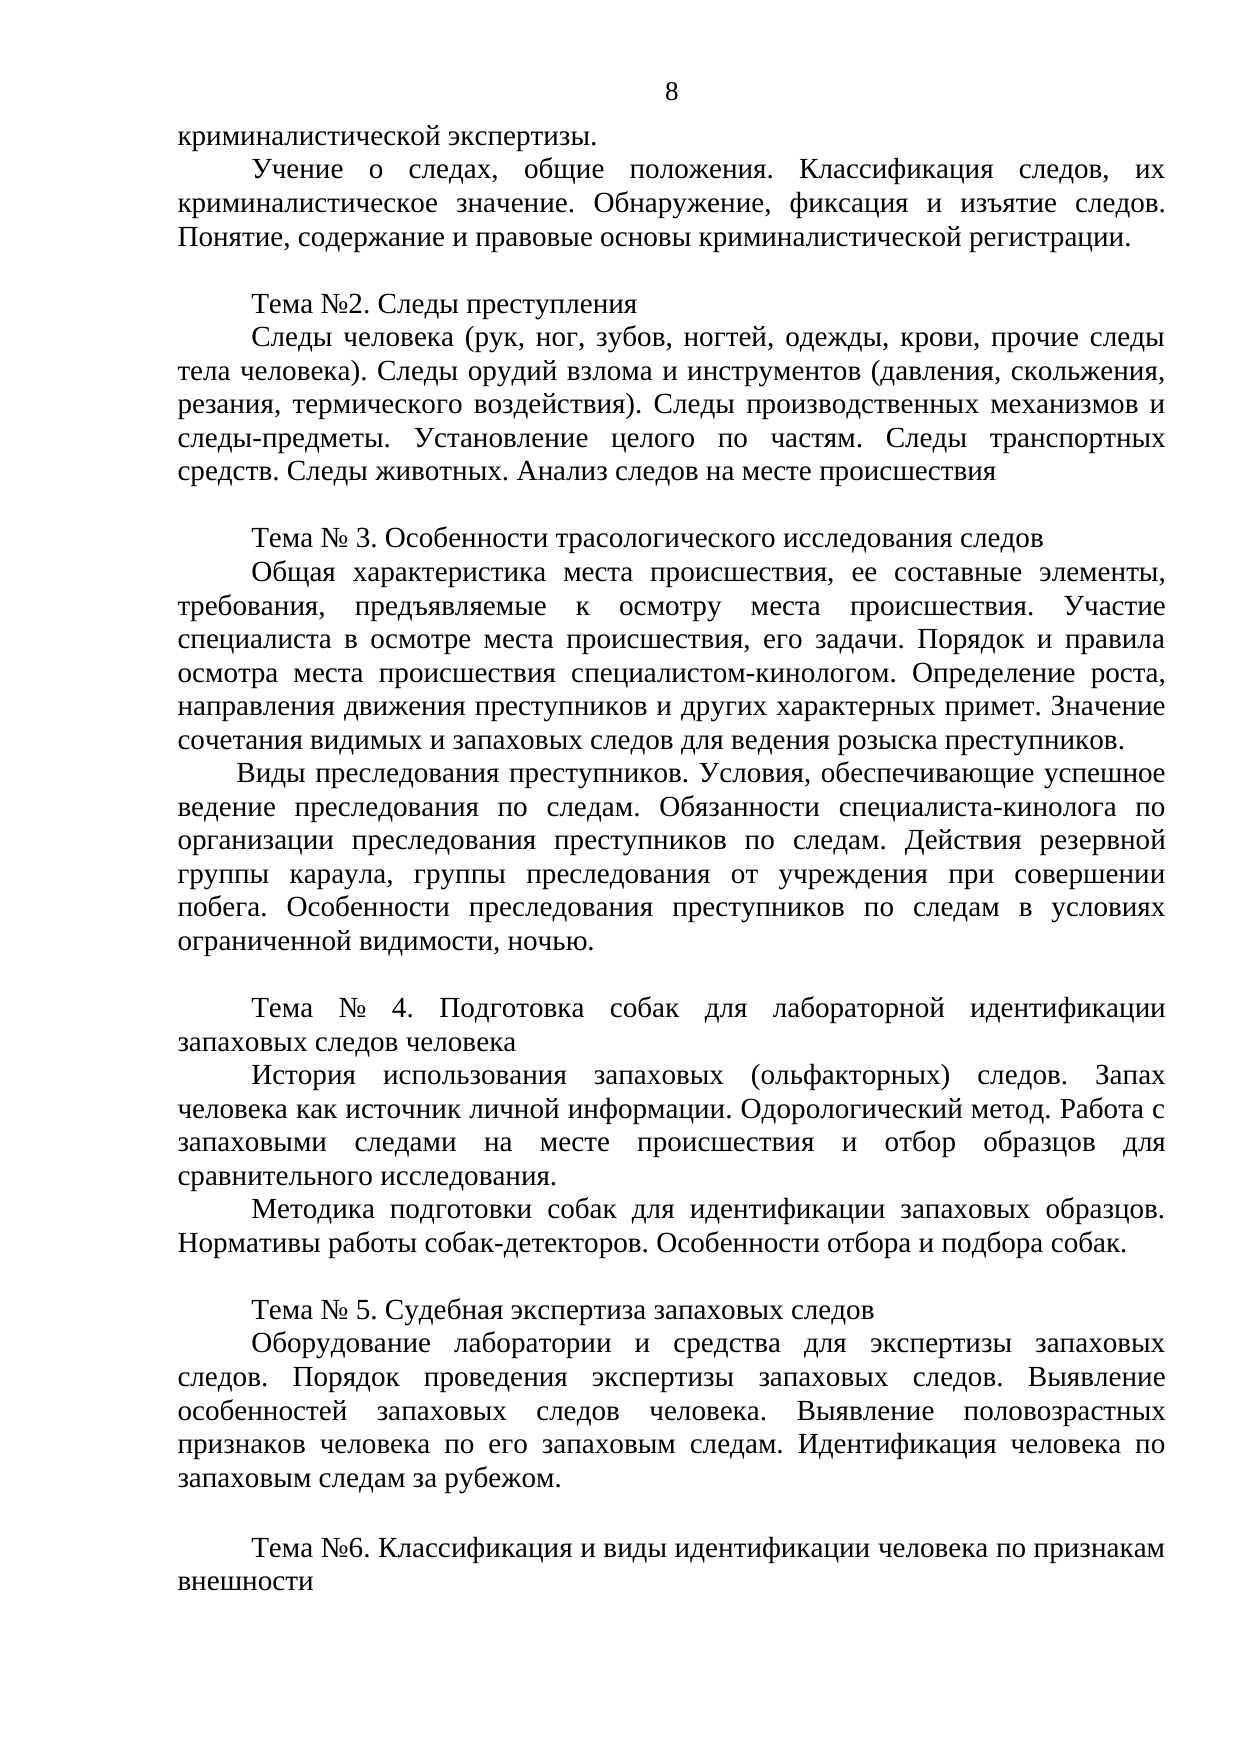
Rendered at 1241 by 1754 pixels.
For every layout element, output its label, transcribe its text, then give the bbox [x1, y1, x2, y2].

text Тема №6. Классификация и виды идентификации человека по признакам внешности [177, 1530, 1166, 1597]
text История использования запаховых (ольфакторных) следов. Запах человека как источник личной информации. Одорологический метод. Работа с запаховыми следами на месте происшествия и отбор образцов для сравнительного исследования. [177, 1057, 1166, 1191]
text Методика подготовки собак для идентификации запаховых образцов. Нормативы работы собак-детекторов. Особенности отбора и подбора собак. [177, 1191, 1166, 1258]
text Оборудование лаборатории и средства для экспертизы запаховых следов. Порядок проведения экспертизы запаховых следов. Выявление особенностей запаховых следов человека. Выявление половозрастных признаков человека по его запаховым следам. Идентификация человека по запаховым следам за рубежом. [177, 1326, 1166, 1493]
text Тема № 5. Судебная экспертиза запаховых следов [177, 1292, 1166, 1326]
text Общая характеристика места происшествия, ее составные элементы, требования, предъявляемые к осмотру места происшествия. Участие специалиста в осмотре места происшествия, его задачи. Порядок и правила осмотра места происшествия специалистом-кинологом. Определение роста, направления движения преступников и других характерных примет. Значение сочетания видимых и запаховых следов для ведения розыска преступников. [177, 554, 1166, 755]
text Тема №2. Следы преступления [177, 286, 1166, 319]
text Тема № 4. Подготовка собак для лабораторной идентификации запаховых следов человека [177, 990, 1166, 1057]
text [177, 118, 1166, 152]
text Следы человека (рук, ног, зубов, ногтей, одежды, крови, прочие следы тела человека). Следы орудий взлома и инструментов (давления, скольжения, резания, термического воздействия). Следы производственных механизмов и следы-предметы. Установление целого по частям. Следы транспортных средств. Следы животных. Анализ следов на месте происшествия [177, 319, 1166, 487]
text Виды преследования преступников. Условия, обеспечивающие успешное ведение преследования по следам. Обязанности специалиста-кинолога по организации преследования преступников по следам. Действия резервной группы караула, группы преследования от учреждения при совершении побега. Особенности преследования преступников по следам в условиях ограниченной видимости, ночью. [177, 755, 1166, 957]
text Учение о следах, общие положения. Классификация следов, их криминалистическое значение. Обнаружение, фиксация и изъятие следов. Понятие, содержание и правовые основы криминалистической регистрации. [177, 152, 1166, 252]
text Тема № 3. Особенности трасологического исследования следов [177, 521, 1166, 554]
